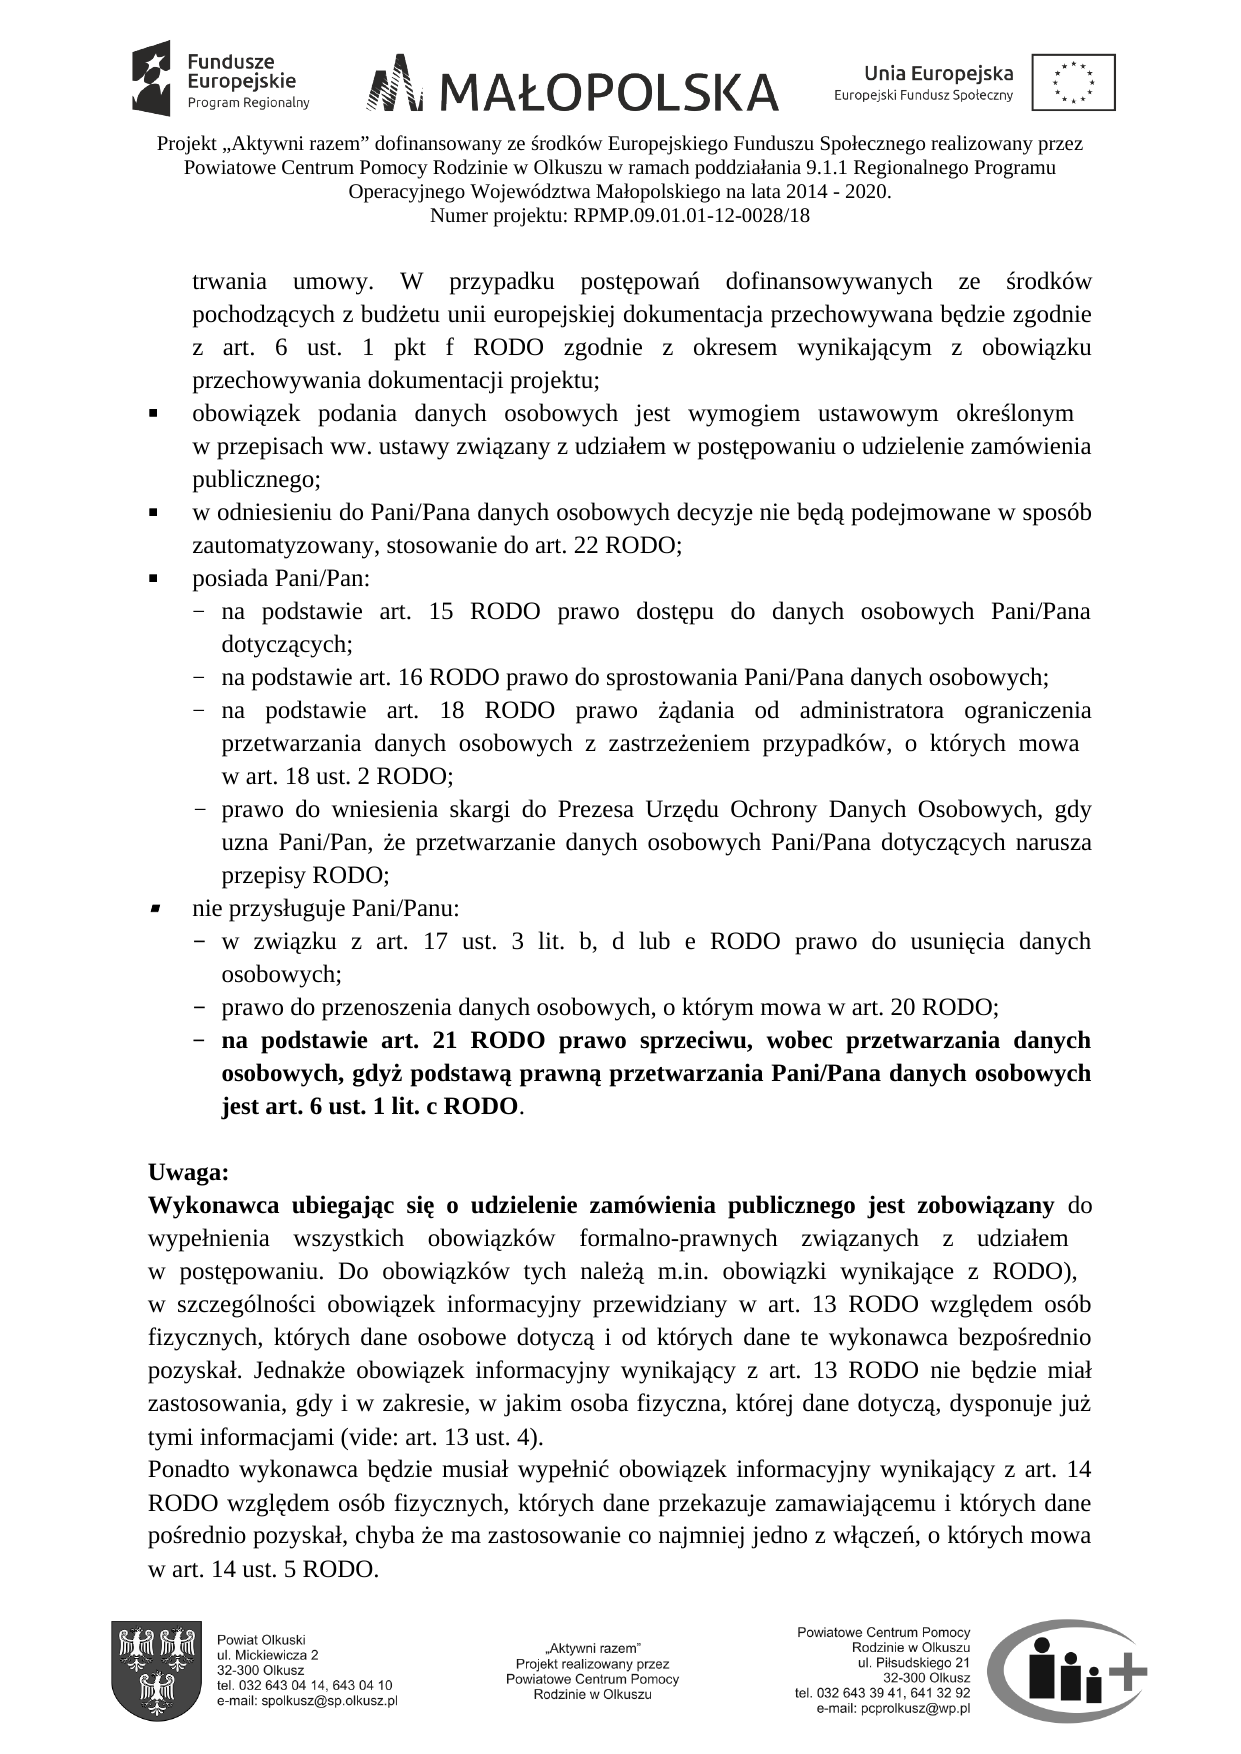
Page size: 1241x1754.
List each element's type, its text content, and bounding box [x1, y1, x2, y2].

list na podstawie art. 18 RODO prawo żądania od administratora ograniczenia przetwarzania danych osobowych z zastrzeżeniem przypadków, o których mowa w art. 18 ust. 2 RODO; [192, 695, 1093, 790]
list na podstawie art. 16 RODO prawo do sprostowania Pani/Pana danych osobowych; [192, 662, 1093, 691]
picture [121, 38, 1127, 118]
list prawo do wniesienia skargi do Prezesa Urzędu Ochrony Danych Osobowych, gdy uzna Pani/Pan, że przetwarzanie danych osobowych Pani/Pana dotyczących narusza przepisy RODO; [192, 794, 1093, 889]
list na podstawie art. 15 RODO prawo dostępu do danych osobowych Pani/Pana dotyczących; [192, 596, 1093, 658]
list w odniesieniu do Pani/Pana danych osobowych decyzje nie będą podejmowane w sposób zautomatyzowany, stosowanie do art. 22 RODO; [148, 497, 1093, 559]
text Uwaga: [148, 1157, 1093, 1186]
text Ponadto wykonawca będzie musiał wypełnić obowiązek informacyjny wynikający z art. 14 RODO względem osób fizycznych, których dane przekazuje zamawiającemu i których dane pośrednio pozyskał, chyba że ma zastosowanie co najmniej jedno z włączeń, o których mowa w art. 14 ust. 5 RODO. [148, 1454, 1093, 1582]
text Wykonawca ubiegając się o udzielenie zamówienia publicznego jest zobowiązany do wypełnienia wszystkich obowiązków formalno-prawnych związanych z udziałem w postępowaniu. Do obowiązków tych należą m.in. obowiązki wynikające z RODO), w szczególności obowiązek informacyjny przewidziany w art. 13 RODO względem osób fizycznych, których dane osobowe dotyczą i od których dane te wykonawca bezpośrednio pozyskał. Jednakże obowiązek informacyjny wynikający z art. 13 RODO nie będzie miał zastosowania, gdy i w zakresie, w jakim osoba fizyczna, której dane dotyczą, dysponuje już tymi informacjami (vide: art. 13 ust. 4). [148, 1190, 1093, 1450]
list obowiązek podania danych osobowych jest wymogiem ustawowym określonym w przepisach ww. ustawy związany z udziałem w postępowaniu o udzielenie zamówienia publicznego; [148, 398, 1093, 493]
list posiada Pani/Pan: [148, 563, 1093, 592]
list w związku z art. 17 ust. 3 lit. b, d lub e RODO prawo do usunięcia danych osobowych; [192, 926, 1093, 988]
list prawo do przenoszenia danych osobowych, o którym mowa w art. 20 RODO; [192, 992, 1093, 1021]
list na podstawie art. 21 RODO prawo sprzeciwu, wobec przetwarzania danych osobowych, gdyż podstawą prawną przetwarzania Pani/Pana danych osobowych jest art. 6 ust. 1 lit. c RODO. [192, 1025, 1093, 1120]
picture [100, 1608, 1159, 1732]
list nie przysługuje Pani/Panu: [148, 893, 1093, 922]
